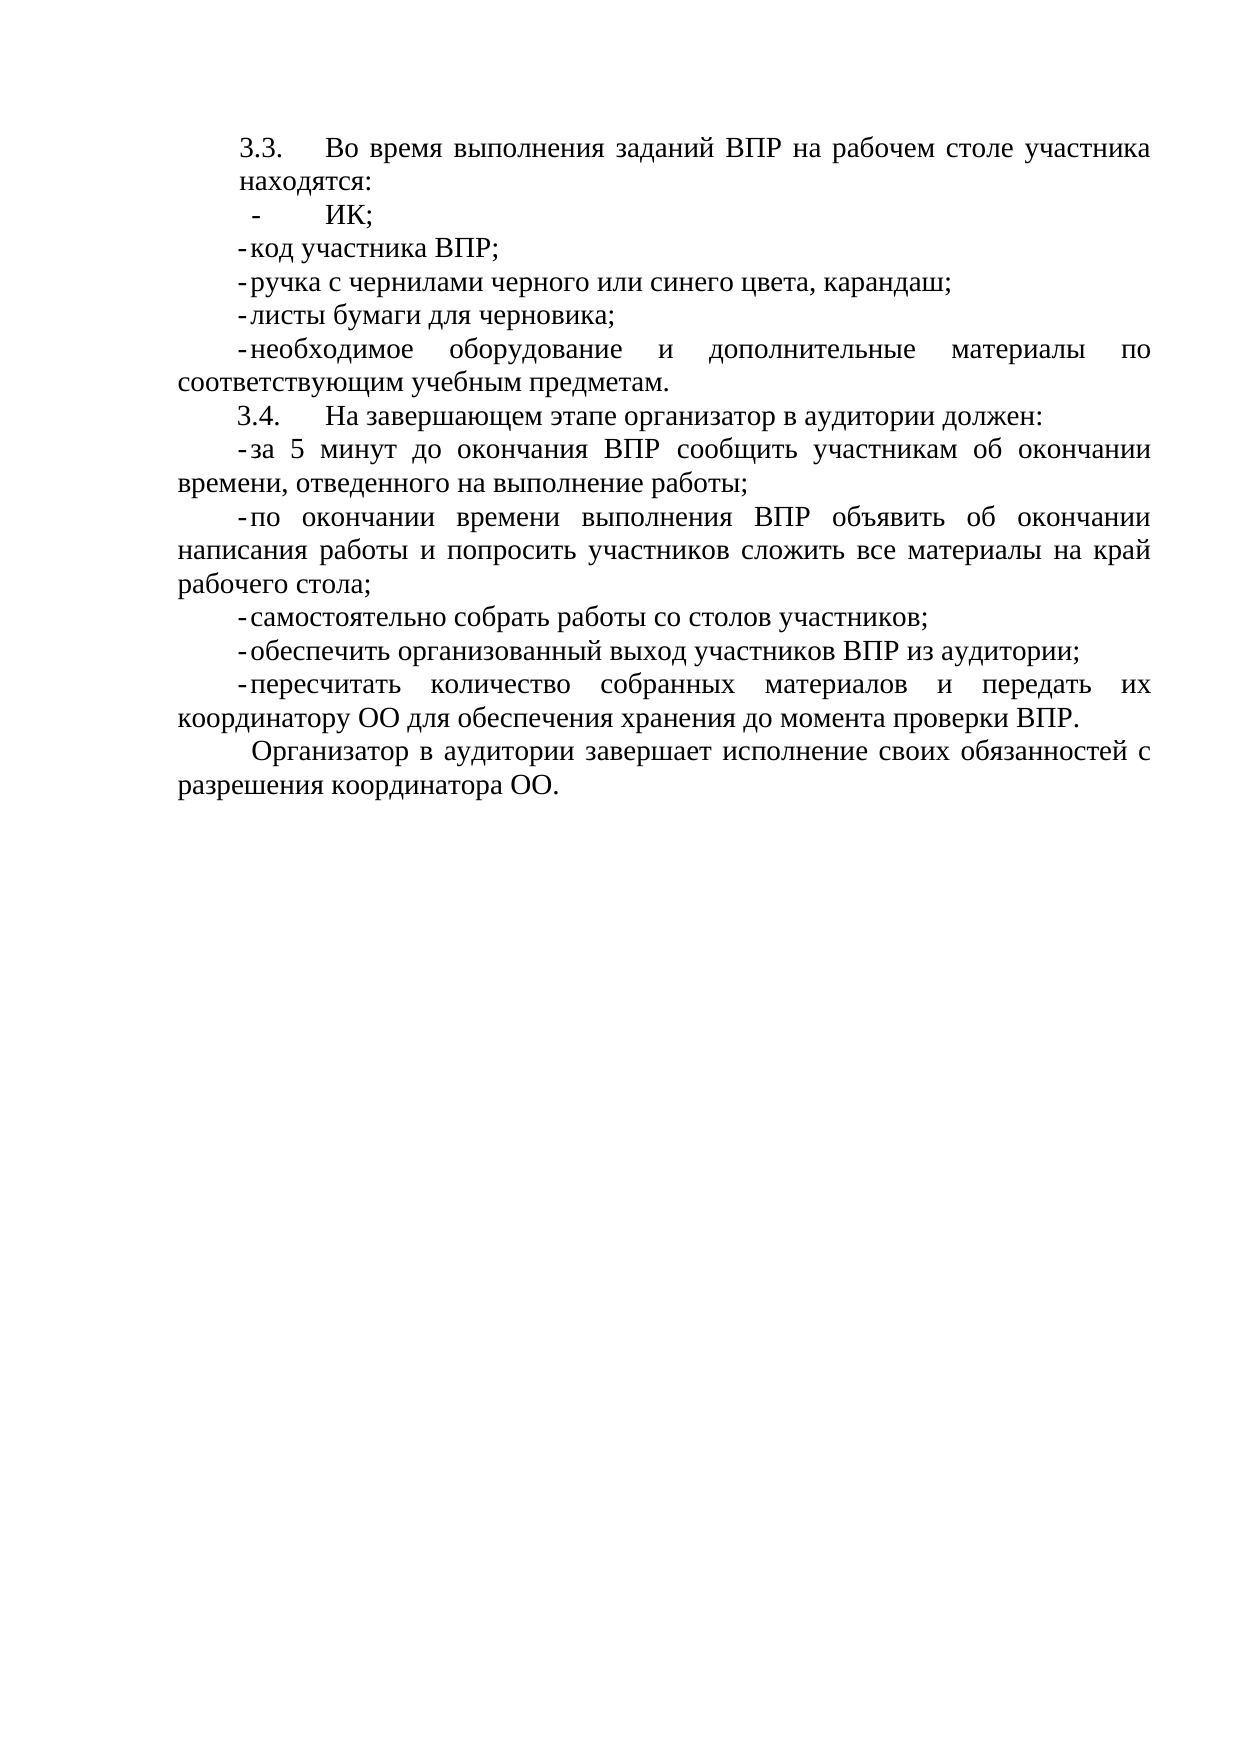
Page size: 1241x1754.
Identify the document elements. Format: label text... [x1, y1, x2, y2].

list необходимое оборудование и дополнительные материалы по соответствующим учебным предметам. [177, 331, 1152, 398]
text Организатор в аудитории завершает исполнение своих обязанностей с разрешения координатора ОО. [177, 733, 1152, 801]
list за 5 минут до окончания ВПР сообщить участникам об окончании времени, отведенного на выполнение работы; [177, 432, 1152, 499]
list код участника ВПР; [237, 230, 1152, 264]
list по окончании времени выполнения ВПР объявить об окончании написания работы и попросить участников сложить все материалы на край рабочего стола; [177, 499, 1152, 599]
list Во время выполнения заданий ВПР на рабочем столе участника находятся: [239, 130, 1152, 197]
list ручка с чернилами черного или синего цвета, карандаш; [237, 264, 1152, 297]
list пересчитать количество собранных материалов и передать их координатору ОО для обеспечения хранения до момента проверки ВПР. [177, 666, 1152, 733]
list листы бумаги для черновика; [237, 297, 1152, 331]
text - ИК; [177, 197, 1152, 230]
list самостоятельно собрать работы со столов участников; [237, 599, 1152, 633]
list обеспечить организованный выход участников ВПР из аудитории; [237, 633, 1152, 666]
list На завершающем этапе организатор в аудитории должен: [237, 398, 1152, 432]
